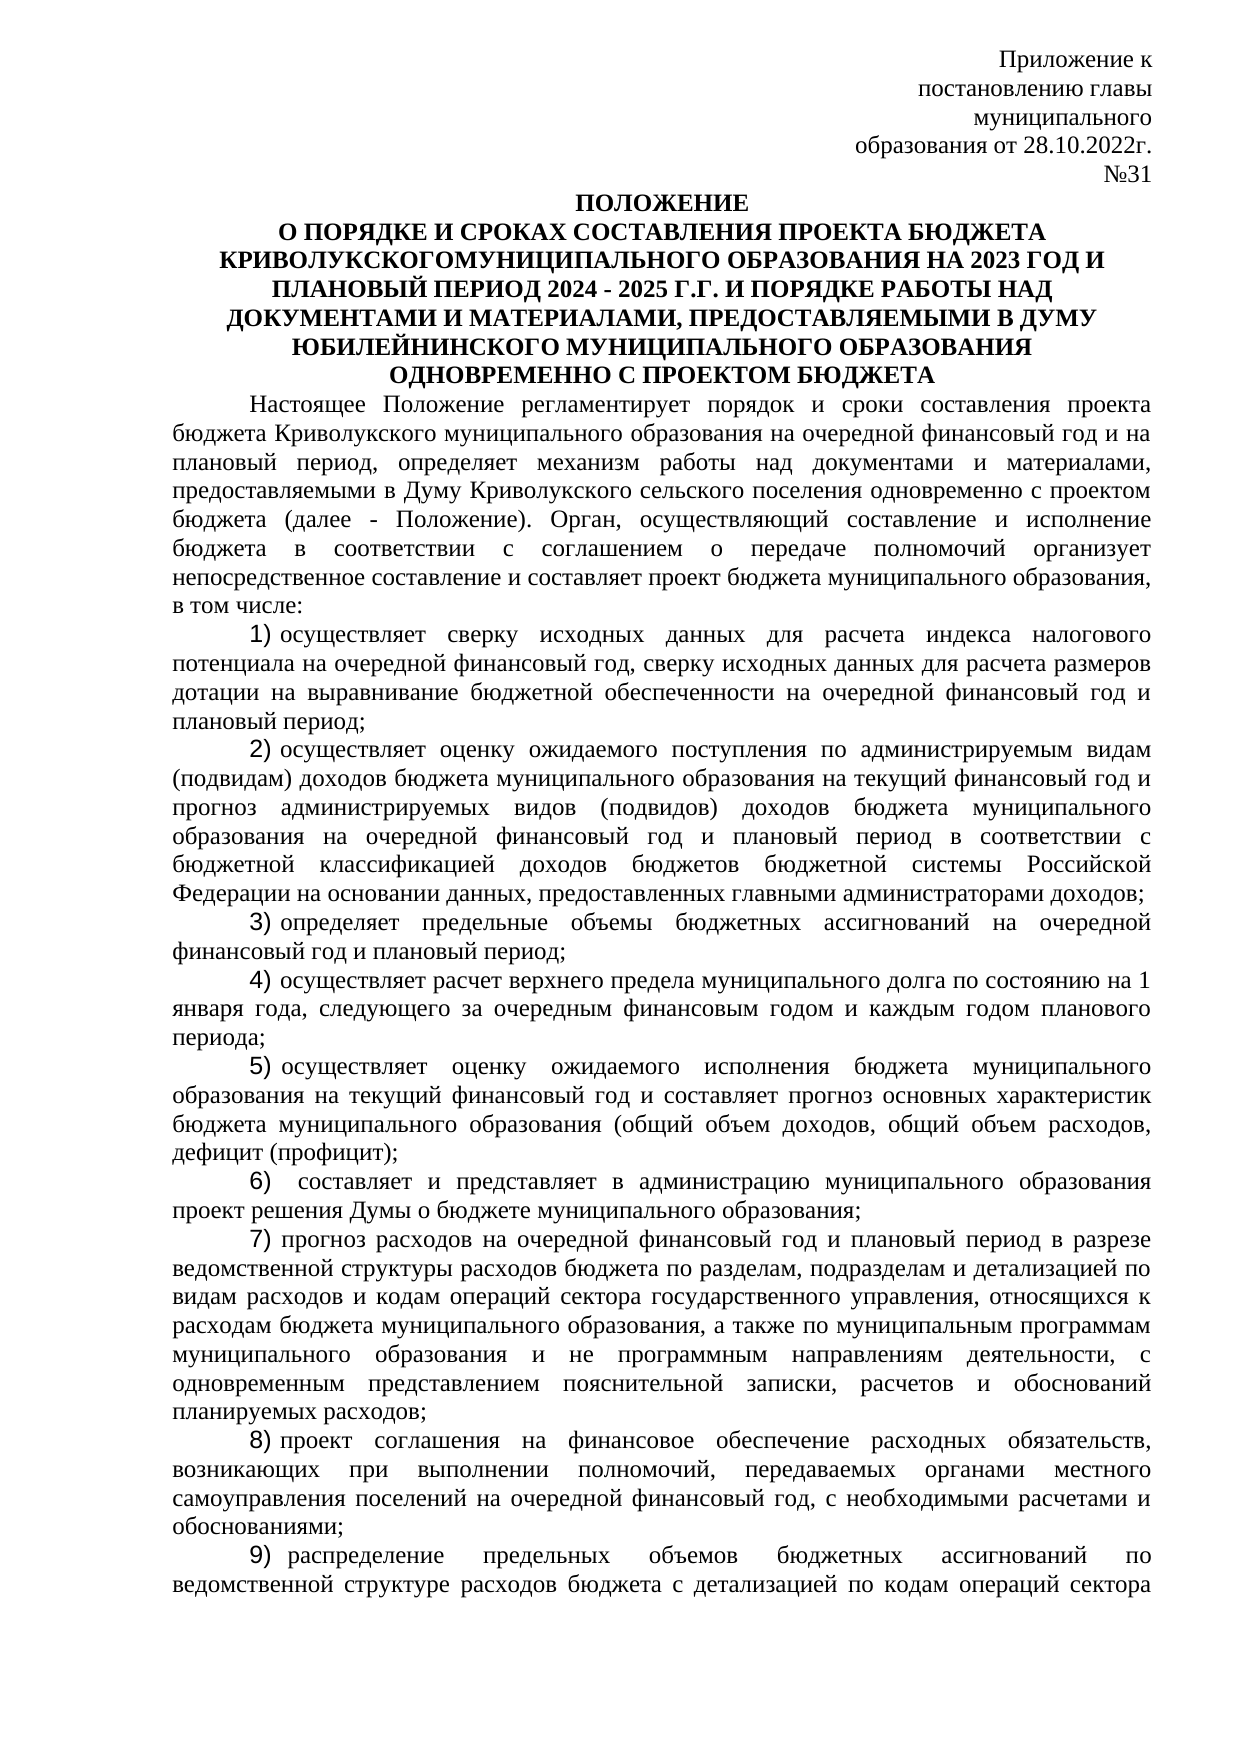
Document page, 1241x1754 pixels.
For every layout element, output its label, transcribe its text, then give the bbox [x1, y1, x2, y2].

list осуществляет сверку исходных данных для расчета индекса налогового потенциала на очередной финансовый год, сверку исходных данных для расчета размеров дотации на выравнивание бюджетной обеспеченности на очередной финансовый год и плановый период; [172, 619, 1152, 734]
text Приложение к постановлению главы муниципального образования от 28.10.2022г. №31 [853, 44, 1152, 188]
text Настоящее Положение регламентирует порядок и сроки составления проекта бюджета Криволукского муниципального образования на очередной финансовый год и на плановый период, определяет механизм работы над документами и материалами, предоставляемыми в Думу Криволукского сельского поселения одновременно с проектом бюджета (далее - Положение). Орган, осуществляющий составление и исполнение бюджета в соответствии с соглашением о передаче полномочий организует непосредственное составление и составляет проект бюджета муниципального образования, в том числе: [172, 389, 1152, 619]
list проект соглашения на финансовое обеспечение расходных обязательств, возникающих при выполнении полномочий, передаваемых органами местного самоуправления поселений на очередной финансовый год, с необходимыми расчетами и обоснованиями; [172, 1425, 1152, 1540]
list определяет предельные объемы бюджетных ассигнований на очередной финансовый год и плановый период; [172, 907, 1152, 965]
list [172, 1540, 1152, 1598]
text О ПОРЯДКЕ И СРОКАХ СОСТАВЛЕНИЯ ПРОЕКТА БЮДЖЕТА КРИВОЛУКСКОГОМУНИЦИПАЛЬНОГО ОБРАЗОВАНИЯ НА 2023 ГОД И ПЛАНОВЫЙ ПЕРИОД 2024 - 2025 Г.Г. И ПОРЯДКЕ РАБОТЫ НАД ДОКУМЕНТАМИ И МАТЕРИАЛАМИ, ПРЕДОСТАВЛЯЕМЫМИ В ДУМУ ЮБИЛЕЙНИНСКОГО МУНИЦИПАЛЬНОГО ОБРАЗОВАНИЯ ОДНОВРЕМЕННО С ПРОЕКТОМ БЮДЖЕТА [172, 217, 1152, 389]
list осуществляет расчет верхнего предела муниципального долга по состоянию на 1 января года, следующего за очередным финансовым годом и каждым годом планового периода; [172, 965, 1152, 1051]
list осуществляет оценку ожидаемого исполнения бюджета муниципального образования на текущий финансовый год и составляет прогноз основных характеристик бюджета муниципального образования (общий объем доходов, общий объем расходов, дефицит (профицит); [172, 1051, 1152, 1166]
list прогноз расходов на очередной финансовый год и плановый период в разрезе ведомственной структуры расходов бюджета по разделам, подразделам и детализацией по видам расходов и кодам операций сектора государственного управления, относящихся к расходам бюджета муниципального образования, а также по муниципальным программам муниципального образования и не программным направлениям деятельности, с одновременным представлением пояснительной записки, расчетов и обоснований планируемых расходов; [172, 1224, 1152, 1425]
text ПОЛОЖЕНИЕ [172, 188, 1152, 217]
list составляет и представляет в администрацию муниципального образования проект решения Думы о бюджете муниципального образования; [172, 1166, 1152, 1224]
list осуществляет оценку ожидаемого поступления по администрируемым видам (подвидам) доходов бюджета муниципального образования на текущий финансовый год и прогноз администрируемых видов (подвидов) доходов бюджета муниципального образования на очередной финансовый год и плановый период в соответствии с бюджетной классификацией доходов бюджетов бюджетной системы Российской Федерации на основании данных, предоставленных главными администраторами доходов; [172, 734, 1152, 907]
